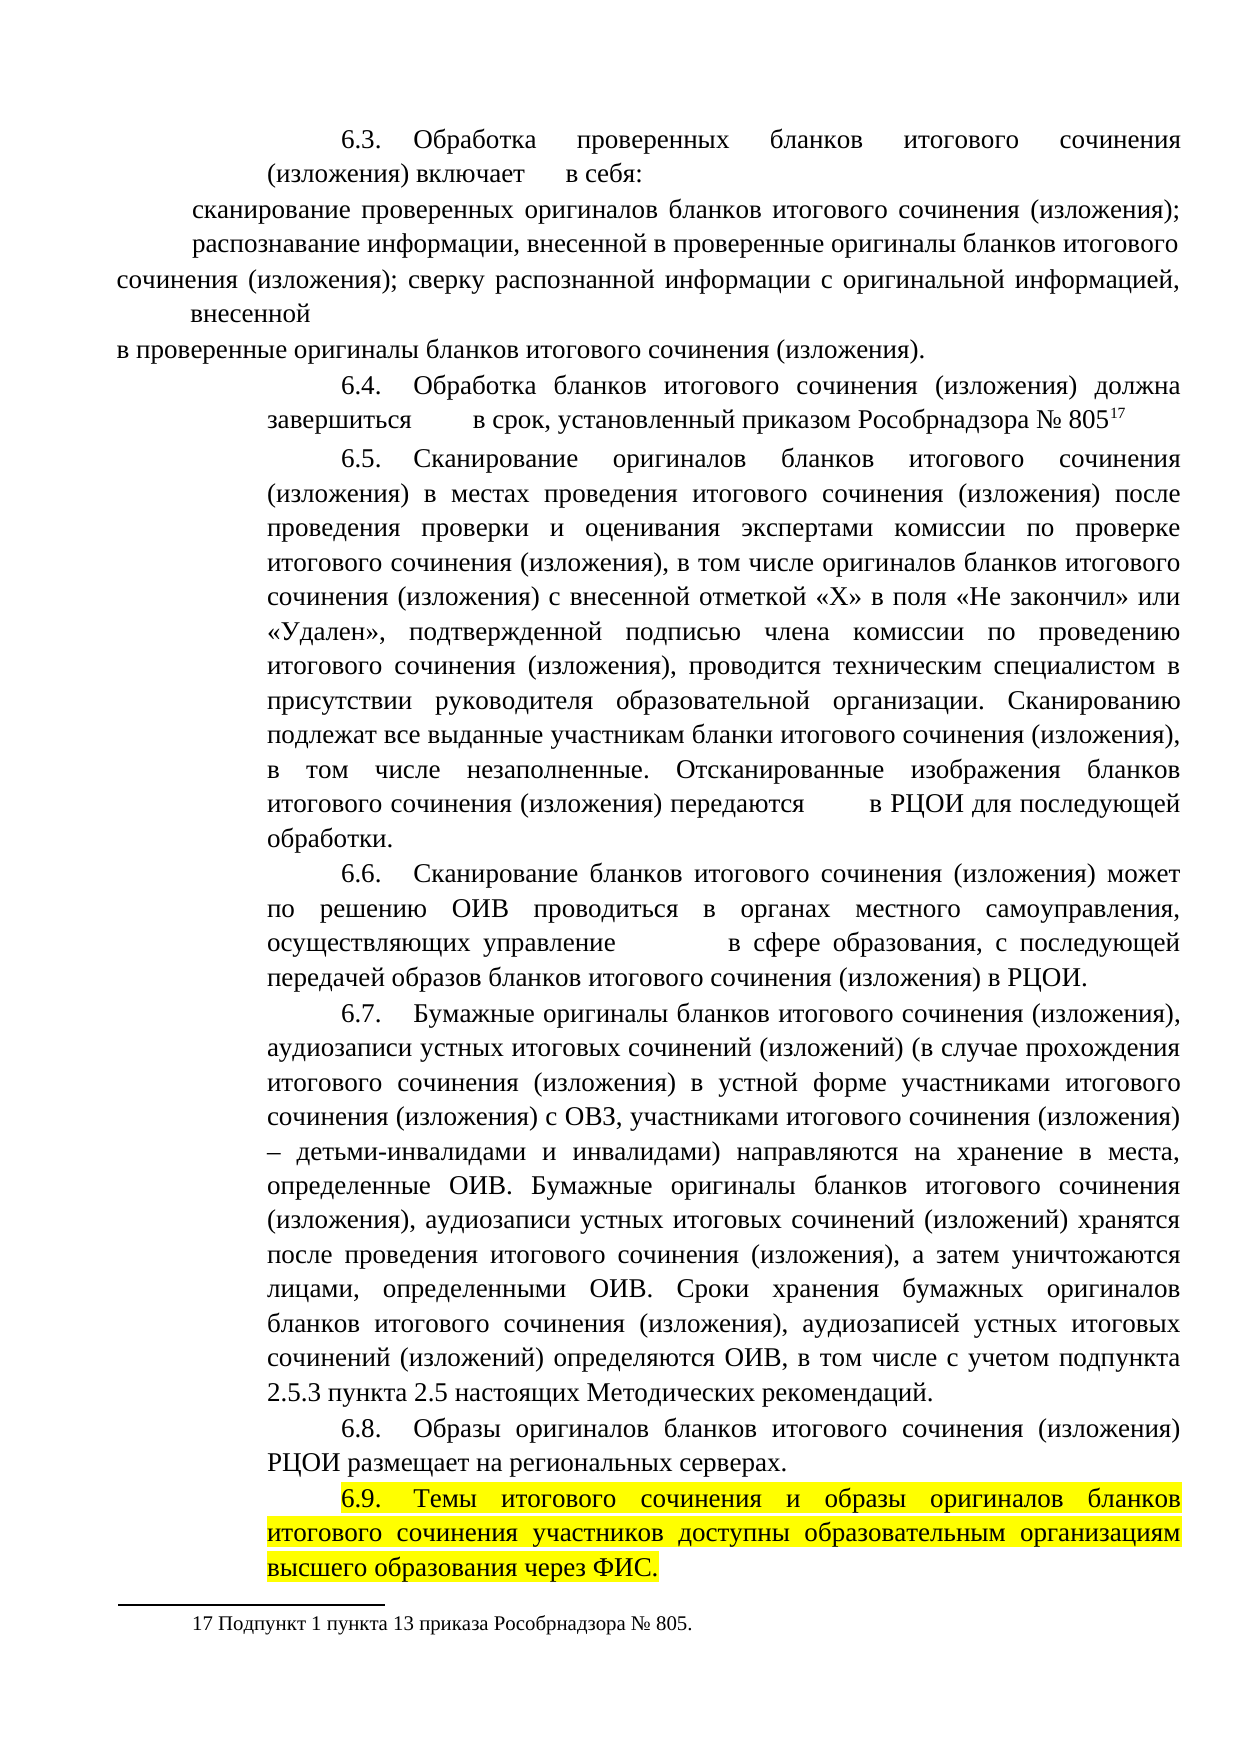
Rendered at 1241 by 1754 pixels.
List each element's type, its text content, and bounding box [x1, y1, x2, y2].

list Обработка проверенных бланков итогового сочинения (изложения) включает в себя: [267, 123, 1181, 188]
list Бумажные оригиналы бланков итогового сочинения (изложения), аудиозаписи устных итоговых сочинений (изложений) (в случае прохождения итогового сочинения (изложения) в устной форме участниками итогового сочинения (изложения) с ОВЗ, участниками итогового сочинения (изложения) – детьми-инвалидами и инвалидами) направляются на хранение в места, определенные ОИВ. Бумажные оригиналы бланков итогового сочинения (изложения), аудиозаписи устных итоговых сочинений (изложений) хранятся после проведения итогового сочинения (изложения), а затем уничтожаются лицами, определенными ОИВ. Сроки хранения бумажных оригиналов бланков итогового сочинения (изложения), аудиозаписей устных итоговых сочинений (изложений) определяются ОИВ, в том числе с учетом подпункта 2.5.3 пункта 2.5 настоящих Методических рекомендаций. [267, 997, 1181, 1407]
list Темы итогового сочинения и образы оригиналов бланков итогового сочинения участников доступны образовательным организациям высшего образования через ФИС. [267, 1547, 1181, 1582]
list Обработка бланков итогового сочинения (изложения) должна завершиться в срок, установленный приказом Рособрнадзора № 805 [267, 369, 1181, 435]
text сочинения (изложения); сверку распознанной информации с оригинальной информацией, внесенной [116, 263, 1181, 329]
list Образы оригиналов бланков итогового сочинения (изложения) РЦОИ размещает на региональных серверах. [267, 1412, 1181, 1477]
list Темы итогового сочинения и образы оригиналов бланков итогового сочинения участников доступны образовательным организациям высшего образования через ФИС. [267, 1482, 1181, 1516]
list Сканирование оригиналов бланков итогового сочинения (изложения) в местах проведения итогового сочинения (изложения) после проведения проверки и оценивания экспертами комиссии по проверке итогового сочинения (изложения), в том числе оригиналов бланков итогового сочинения (изложения) с внесенной отметкой «Х» в поля «Не закончил» или «Удален», подтвержденной подписью члена комиссии по проведению итогового сочинения (изложения), проводится техническим специалистом в присутствии руководителя образовательной организации. Сканированию подлежат все выданные участникам бланки итогового сочинения (изложения), в том числе незаполненные. Отсканированные изображения бланков итогового сочинения (изложения) передаются в РЦОИ для последующей обработки. [267, 442, 1181, 853]
text сканирование проверенных оригиналов бланков итогового сочинения (изложения); распознавание информации, внесенной в проверенные оригиналы бланков итогового [192, 193, 1181, 258]
text в проверенные оригиналы бланков итогового сочинения (изложения). [116, 333, 1181, 364]
list Сканирование бланков итогового сочинения (изложения) может по решению ОИВ проводиться в органах местного самоуправления, осуществляющих управление в сфере образования, с последующей передачей образов бланков итогового сочинения (изложения) в РЦОИ. [267, 857, 1181, 992]
